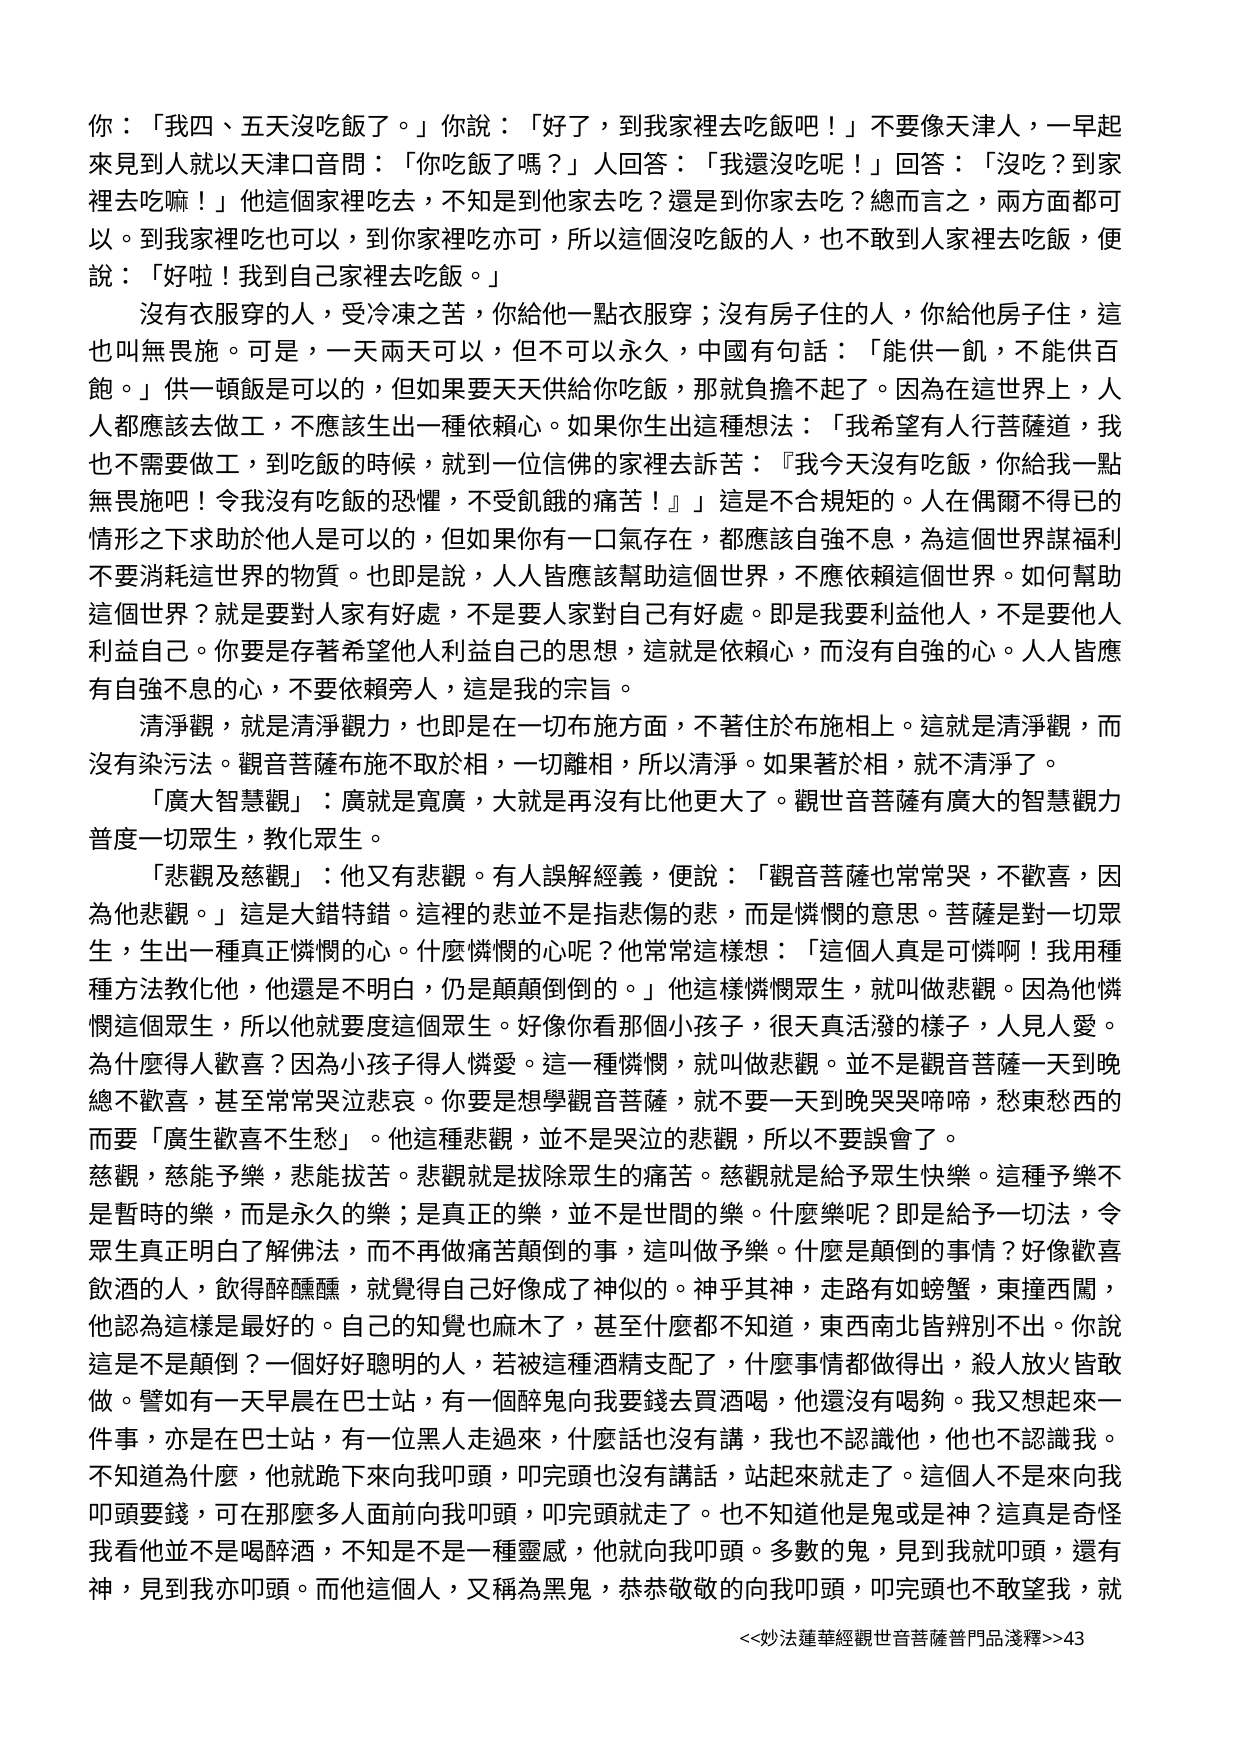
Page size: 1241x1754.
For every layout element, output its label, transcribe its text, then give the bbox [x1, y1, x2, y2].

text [89, 106, 1122, 293]
text 「悲觀及慈觀」：他又有悲觀。有人誤解經義，便說：「觀音菩薩也常常哭，不歡喜，因為他悲觀。」這是大錯特錯。這裡的悲並不是指悲傷的悲，而是憐憫的意思。菩薩是對一切眾生，生出一種真正憐憫的心。什麼憐憫的心呢？他常常這樣想：「這個人真是可憐啊！我用種種方法教化他，他還是不明白，仍是顛顛倒倒的。」他這樣憐憫眾生，就叫做悲觀。因為他憐憫這個眾生，所以他就要度這個眾生。好像你看那個小孩子，很天真活潑的樣子，人見人愛。為什麼得人歡喜？因為小孩子得人憐愛。這一種憐憫，就叫做悲觀。並不是觀音菩薩一天到晚，總不歡喜，甚至常常哭泣悲哀。你要是想學觀音菩薩，就不要一天到晚哭哭啼啼，愁東愁西的，而要「廣生歡喜不生愁」。他這種悲觀，並不是哭泣的悲觀，所以不要誤會了。 [89, 856, 1122, 1156]
text 「廣大智慧觀」：廣就是寬廣，大就是再沒有比他更大了。觀世音菩薩有廣大的智慧觀力，普度一切眾生，教化眾生。 [89, 781, 1122, 856]
text 沒有衣服穿的人，受冷凍之苦，你給他一點衣服穿；沒有房子住的人，你給他房子住，這也叫無畏施。可是，一天兩天可以，但不可以永久，中國有句話：「能供一飢，不能供百飽。」供一頓飯是可以的，但如果要天天供給你吃飯，那就負擔不起了。因為在這世界上，人人都應該去做工，不應該生出一種依賴心。如果你生出這種想法：「我希望有人行菩薩道，我也不需要做工，到吃飯的時候，就到一位信佛的家裡去訴苦：『我今天沒有吃飯，你給我一點無畏施吧！令我沒有吃飯的恐懼，不受飢餓的痛苦！』」這是不合規矩的。人在偶爾不得已的情形之下求助於他人是可以的，但如果你有一口氣存在，都應該自強不息，為這個世界謀福利，不要消耗這世界的物質。也即是說，人人皆應該幫助這個世界，不應依賴這個世界。如何幫助這個世界？就是要對人家有好處，不是要人家對自己有好處。即是我要利益他人，不是要他人利益自己。你要是存著希望他人利益自己的思想，這就是依賴心，而沒有自強的心。人人皆應有自強不息的心，不要依賴旁人，這是我的宗旨。 [89, 293, 1122, 706]
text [89, 1156, 1122, 1606]
text 清淨觀，就是清淨觀力，也即是在一切布施方面，不著住於布施相上。這就是清淨觀，而沒有染污法。觀音菩薩布施不取於相，一切離相，所以清淨。如果著於相，就不清淨了。 [89, 706, 1122, 781]
